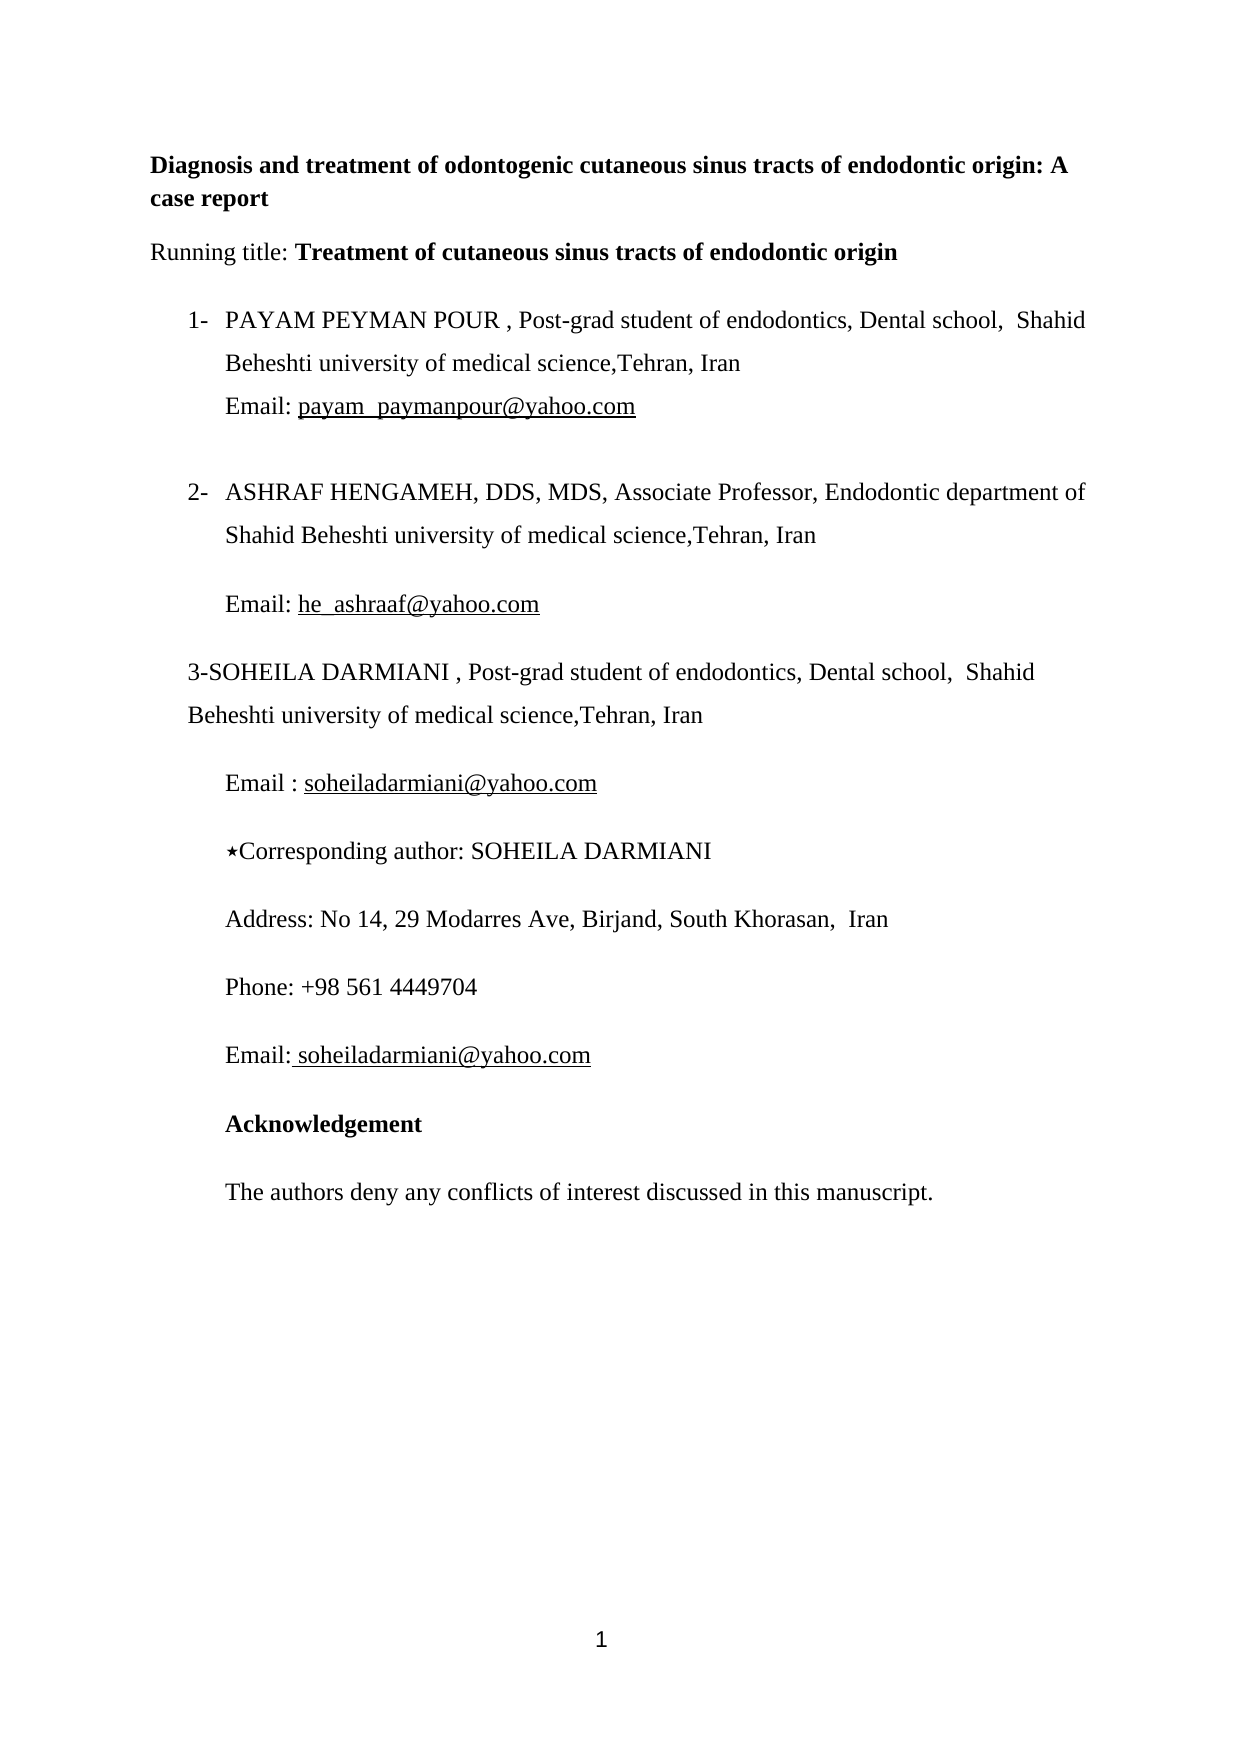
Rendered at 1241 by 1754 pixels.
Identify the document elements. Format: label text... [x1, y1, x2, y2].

text Email: soheiladarmiani@yahoo.com [187, 1041, 1090, 1069]
text Acknowledgement [187, 1109, 1090, 1137]
text Diagnosis and treatment of odontogenic cutaneous sinus tracts of endodontic origin: A case report [150, 150, 1090, 212]
text Email : soheiladarmiani@yahoo.com [187, 768, 1090, 797]
text Phone: +98 561 4449704 [187, 972, 1090, 1001]
text 3-SOHEILA DARMIANI , Post-grad student of endodontics, Dental school, Shahid Beheshti university of medical science,Tehran, Iran [187, 657, 1090, 729]
list Email: payam_paymanpour@yahoo.com [225, 391, 1090, 420]
text ٭Corresponding author: SOHEILA DARMIANI [187, 836, 1090, 865]
text Address: No 14, 29 Modarres Ave, Birjand, South Khorasan, Iran [187, 904, 1090, 933]
list ASHRAF HENGAMEH, DDS, MDS, Associate Professor, Endodontic department of Shahid Beheshti university of medical science,Tehran, Iran [187, 477, 1090, 549]
text Email: he_ashraaf@yahoo.com [187, 589, 1090, 617]
text The authors deny any conflicts of interest discussed in this manuscript. [187, 1177, 1090, 1206]
text Running title: Treatment of cutaneous sinus tracts of endodontic origin [150, 237, 1090, 266]
list PAYAM PEYMAN POUR , Post-grad student of endodontics, Dental school, Shahid Beheshti university of medical science,Tehran, Iran [187, 305, 1090, 377]
